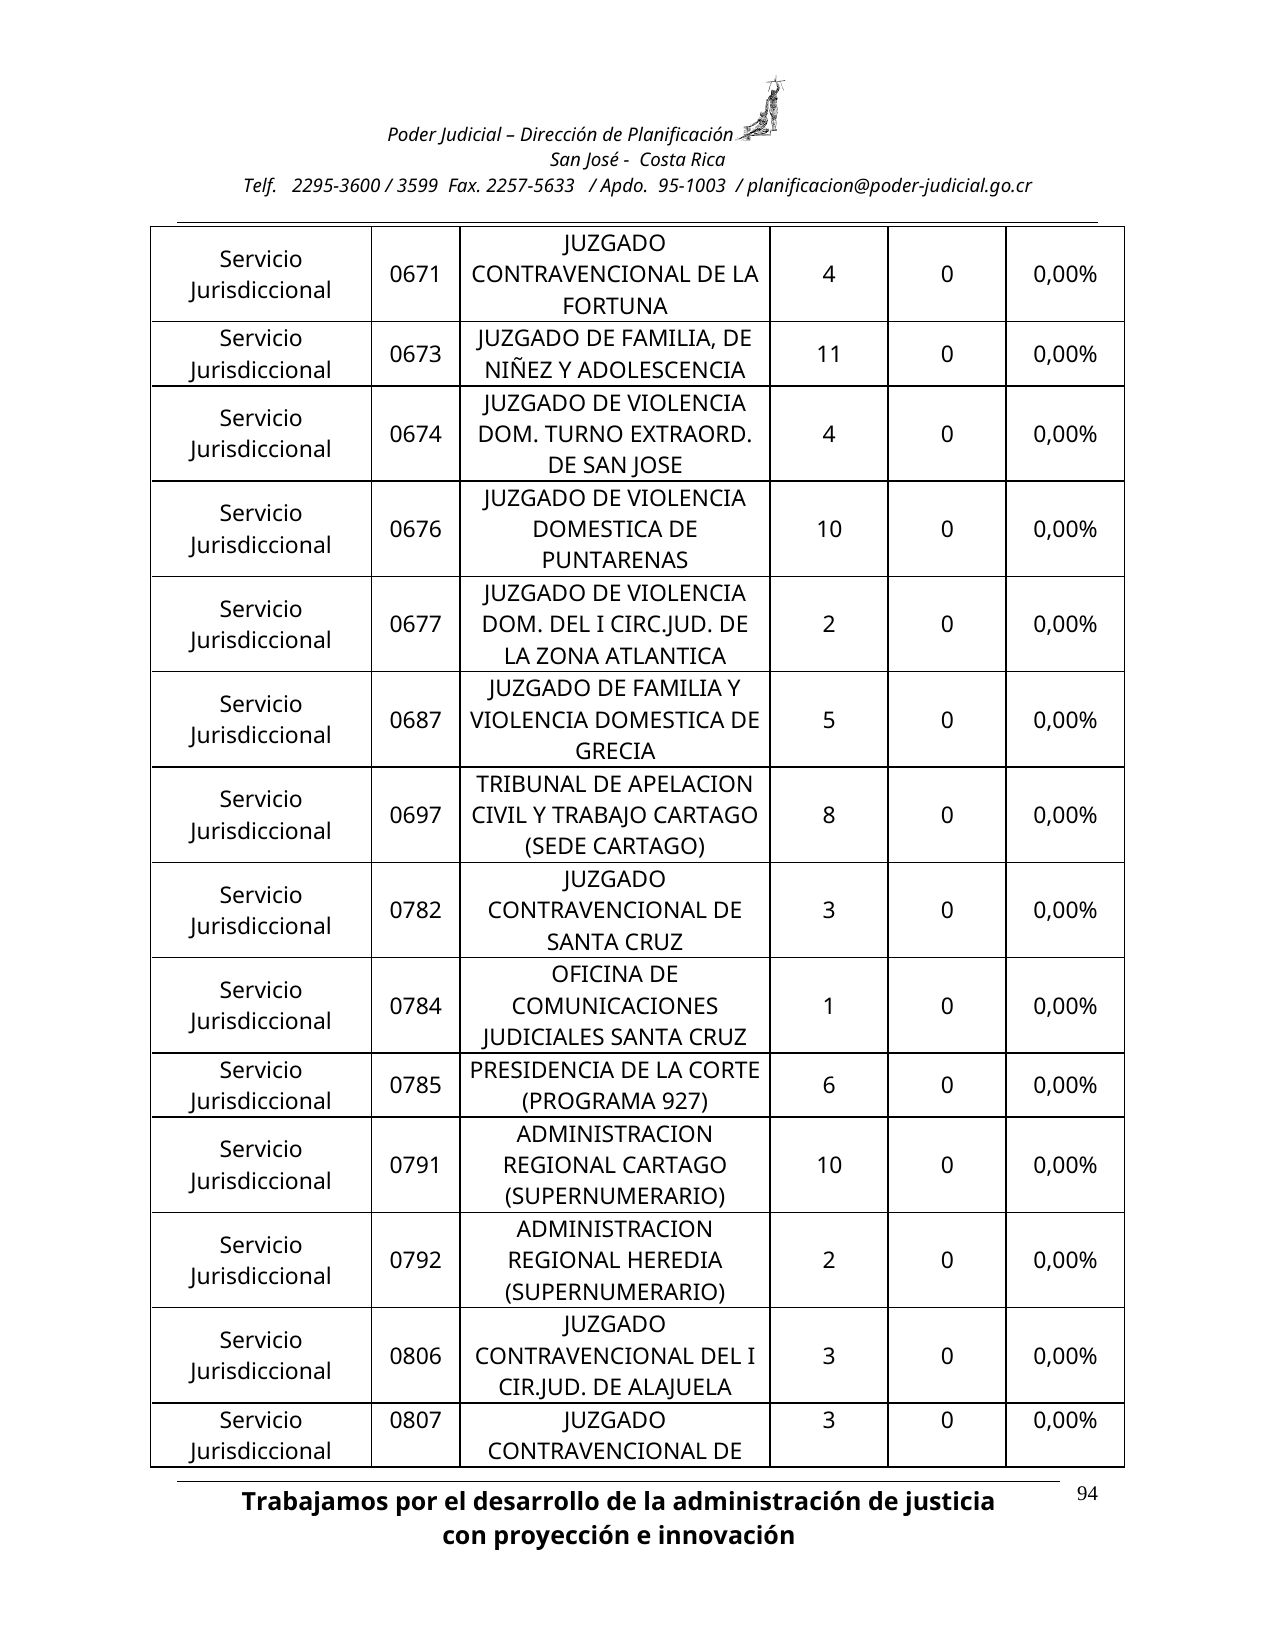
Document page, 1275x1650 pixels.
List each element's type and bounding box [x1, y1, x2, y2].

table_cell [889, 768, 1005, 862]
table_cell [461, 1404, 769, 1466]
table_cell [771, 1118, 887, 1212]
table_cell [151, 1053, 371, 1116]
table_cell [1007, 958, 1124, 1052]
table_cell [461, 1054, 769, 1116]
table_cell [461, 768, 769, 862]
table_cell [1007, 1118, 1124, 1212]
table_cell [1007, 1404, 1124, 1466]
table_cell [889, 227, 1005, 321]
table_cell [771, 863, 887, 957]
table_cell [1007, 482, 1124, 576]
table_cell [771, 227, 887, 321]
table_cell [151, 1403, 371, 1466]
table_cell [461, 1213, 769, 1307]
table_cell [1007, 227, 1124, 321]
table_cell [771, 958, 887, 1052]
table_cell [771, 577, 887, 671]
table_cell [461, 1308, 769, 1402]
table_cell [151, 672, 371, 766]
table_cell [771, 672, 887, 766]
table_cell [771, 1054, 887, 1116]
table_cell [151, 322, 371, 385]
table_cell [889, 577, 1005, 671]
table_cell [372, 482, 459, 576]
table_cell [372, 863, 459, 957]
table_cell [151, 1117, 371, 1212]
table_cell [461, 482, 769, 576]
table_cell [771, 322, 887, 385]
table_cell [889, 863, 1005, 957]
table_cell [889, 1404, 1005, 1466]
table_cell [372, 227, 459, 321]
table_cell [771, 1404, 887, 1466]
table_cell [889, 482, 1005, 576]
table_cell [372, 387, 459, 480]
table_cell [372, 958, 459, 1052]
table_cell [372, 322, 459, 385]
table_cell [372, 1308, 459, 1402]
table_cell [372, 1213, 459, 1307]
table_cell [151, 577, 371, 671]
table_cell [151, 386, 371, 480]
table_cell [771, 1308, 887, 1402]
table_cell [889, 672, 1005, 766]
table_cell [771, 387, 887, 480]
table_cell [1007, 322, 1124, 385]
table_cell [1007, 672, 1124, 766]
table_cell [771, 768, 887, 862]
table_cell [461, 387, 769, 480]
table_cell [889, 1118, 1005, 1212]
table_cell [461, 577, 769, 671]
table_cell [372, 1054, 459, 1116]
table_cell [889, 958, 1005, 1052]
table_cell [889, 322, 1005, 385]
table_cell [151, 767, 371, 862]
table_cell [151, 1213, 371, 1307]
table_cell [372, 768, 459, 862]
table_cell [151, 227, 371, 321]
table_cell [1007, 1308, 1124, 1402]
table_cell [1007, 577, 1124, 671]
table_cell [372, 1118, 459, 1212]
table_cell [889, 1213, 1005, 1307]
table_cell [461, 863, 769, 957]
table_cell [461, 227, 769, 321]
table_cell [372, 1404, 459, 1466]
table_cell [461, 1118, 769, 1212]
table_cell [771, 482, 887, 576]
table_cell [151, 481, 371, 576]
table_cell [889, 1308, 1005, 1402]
picture [733, 73, 787, 142]
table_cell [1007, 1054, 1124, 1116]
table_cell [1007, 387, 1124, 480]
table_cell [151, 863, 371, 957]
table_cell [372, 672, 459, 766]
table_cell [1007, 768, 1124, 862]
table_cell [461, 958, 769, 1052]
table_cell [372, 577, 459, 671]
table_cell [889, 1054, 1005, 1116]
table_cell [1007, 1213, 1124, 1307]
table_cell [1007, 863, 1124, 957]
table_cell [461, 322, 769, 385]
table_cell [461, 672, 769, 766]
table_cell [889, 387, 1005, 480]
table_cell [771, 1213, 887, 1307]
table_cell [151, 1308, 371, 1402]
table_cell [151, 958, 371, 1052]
